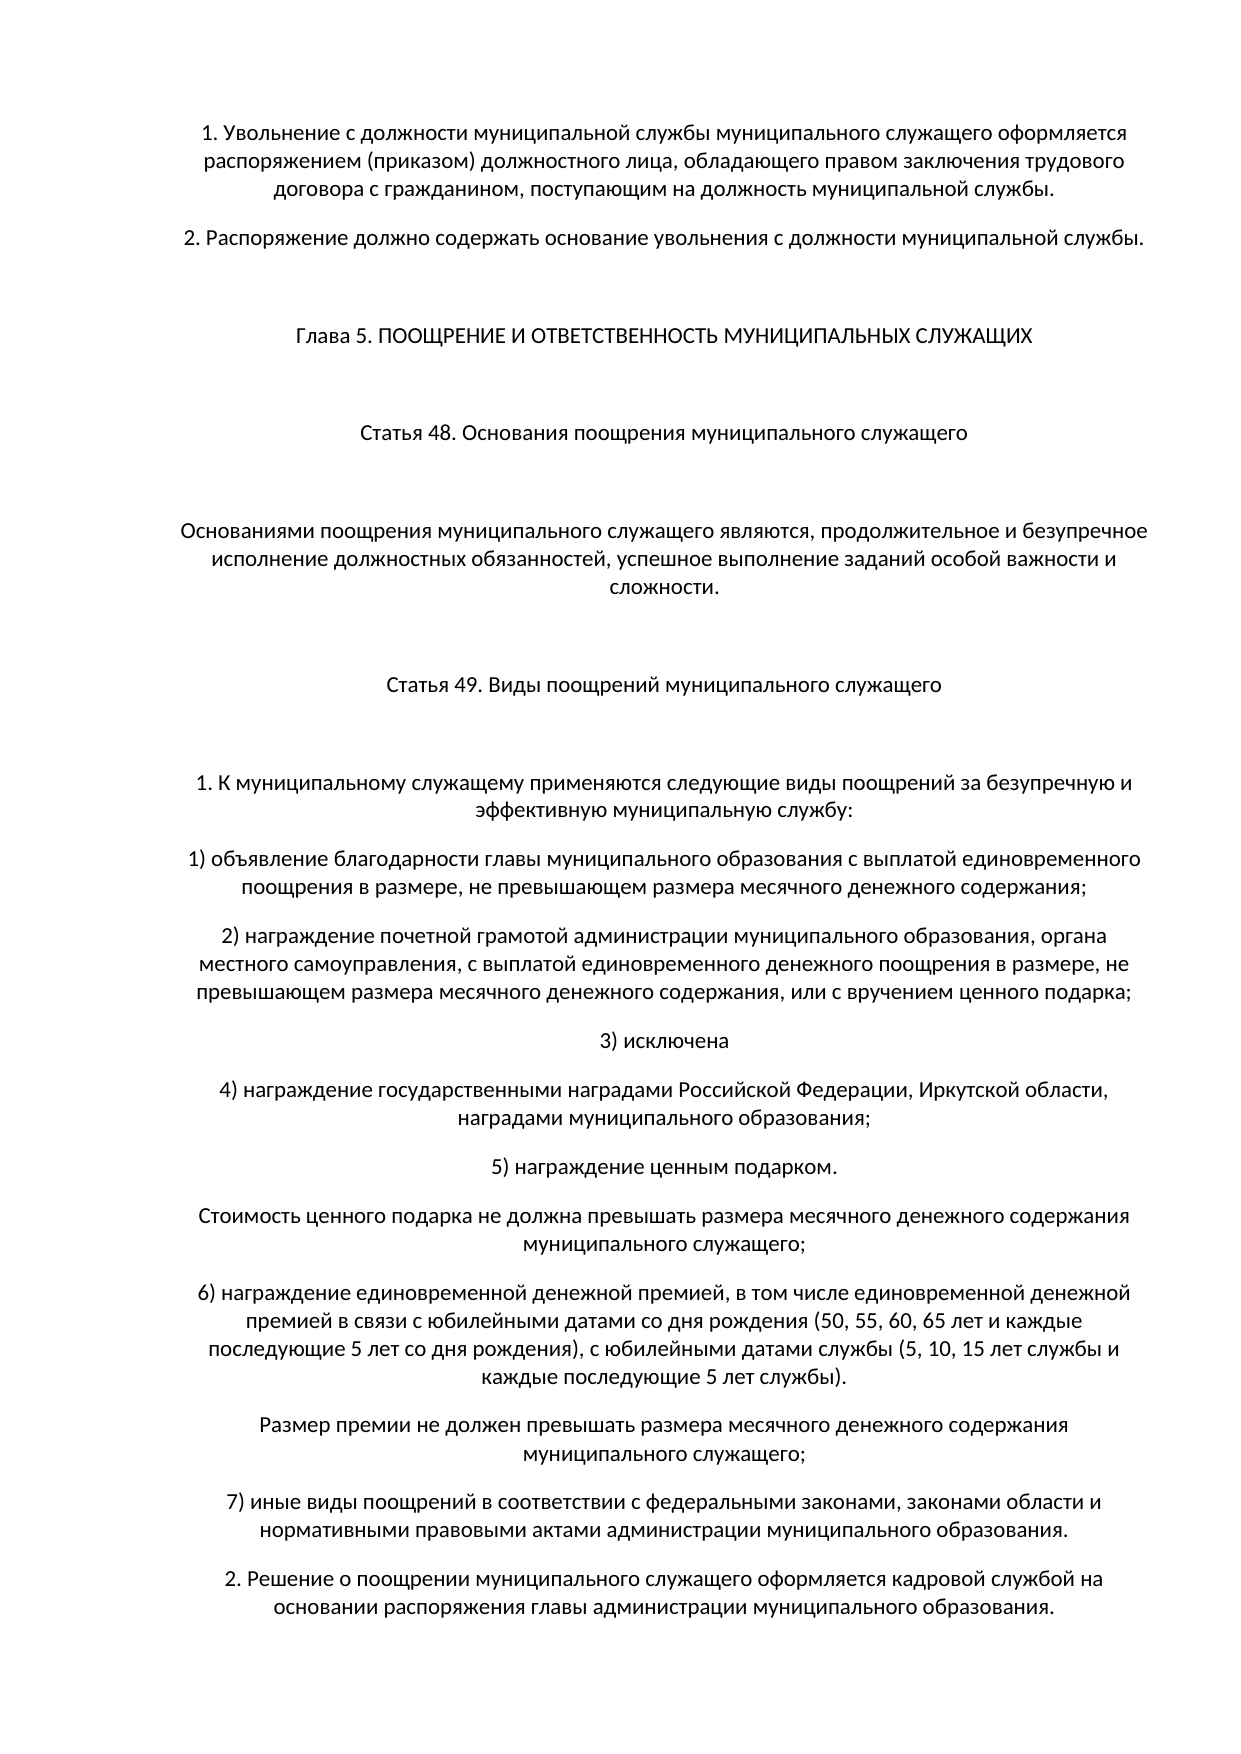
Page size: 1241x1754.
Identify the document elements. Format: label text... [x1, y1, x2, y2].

text Стоимость ценного подарка не должна превышать размера месячного денежного содержания муниципального служащего; [177, 1201, 1152, 1257]
text 6) награждение единовременной денежной премией, в том числе единовременной денежной премией в связи с юбилейными датами со дня рождения (50, 55, 60, 65 лет и каждые последующие 5 лет со дня рождения), с юбилейными датами службы (5, 10, 15 лет службы и каждые последующие 5 лет службы). [177, 1278, 1152, 1390]
text Глава 5. ПООЩРЕНИЕ И ОТВЕТСТВЕННОСТЬ МУНИЦИПАЛЬНЫХ СЛУЖАЩИХ [177, 321, 1152, 349]
text 7) иные виды поощрений в соответствии с федеральными законами, законами области и нормативными правовыми актами администрации муниципального образования. [177, 1487, 1152, 1543]
text 1) объявление благодарности главы муниципального образования с выплатой единовременного поощрения в размере, не превышающем размера месячного денежного содержания; [177, 844, 1152, 901]
text 5) награждение ценным подарком. [177, 1152, 1152, 1180]
text Статья 48. Основания поощрения муниципального служащего [177, 418, 1152, 446]
text Размер премии не должен превышать размера месячного денежного содержания муниципального служащего; [177, 1411, 1152, 1467]
text 1. К муниципальному служащему применяются следующие виды поощрений за безупречную и эффективную муниципальную службу: [177, 768, 1152, 824]
text Основаниями поощрения муниципального служащего являются, продолжительное и безупречное исполнение должностных обязанностей, успешное выполнение заданий особой важности и сложности. [177, 516, 1152, 600]
text 2. Решение о поощрении муниципального служащего оформляется кадровой службой на основании распоряжения главы администрации муниципального образования. [177, 1564, 1152, 1620]
text 2) награждение почетной грамотой администрации муниципального образования, органа местного самоуправления, с выплатой единовременного денежного поощрения в размере, не превышающем размера месячного денежного содержания, или с вручением ценного подарка; [177, 921, 1152, 1005]
text Статья 49. Виды поощрений муниципального служащего [177, 670, 1152, 698]
text 1. Увольнение с должности муниципальной службы муниципального служащего оформляется распоряжением (приказом) должностного лица, обладающего правом заключения трудового договора с гражданином, поступающим на должность муниципальной службы. [177, 118, 1152, 202]
text 2. Распоряжение должно содержать основание увольнения с должности муниципальной службы. [177, 223, 1152, 251]
text 4) награждение государственными наградами Российской Федерации, Иркутской области, наградами муниципального образования; [177, 1075, 1152, 1131]
text 3) исключена [177, 1026, 1152, 1054]
